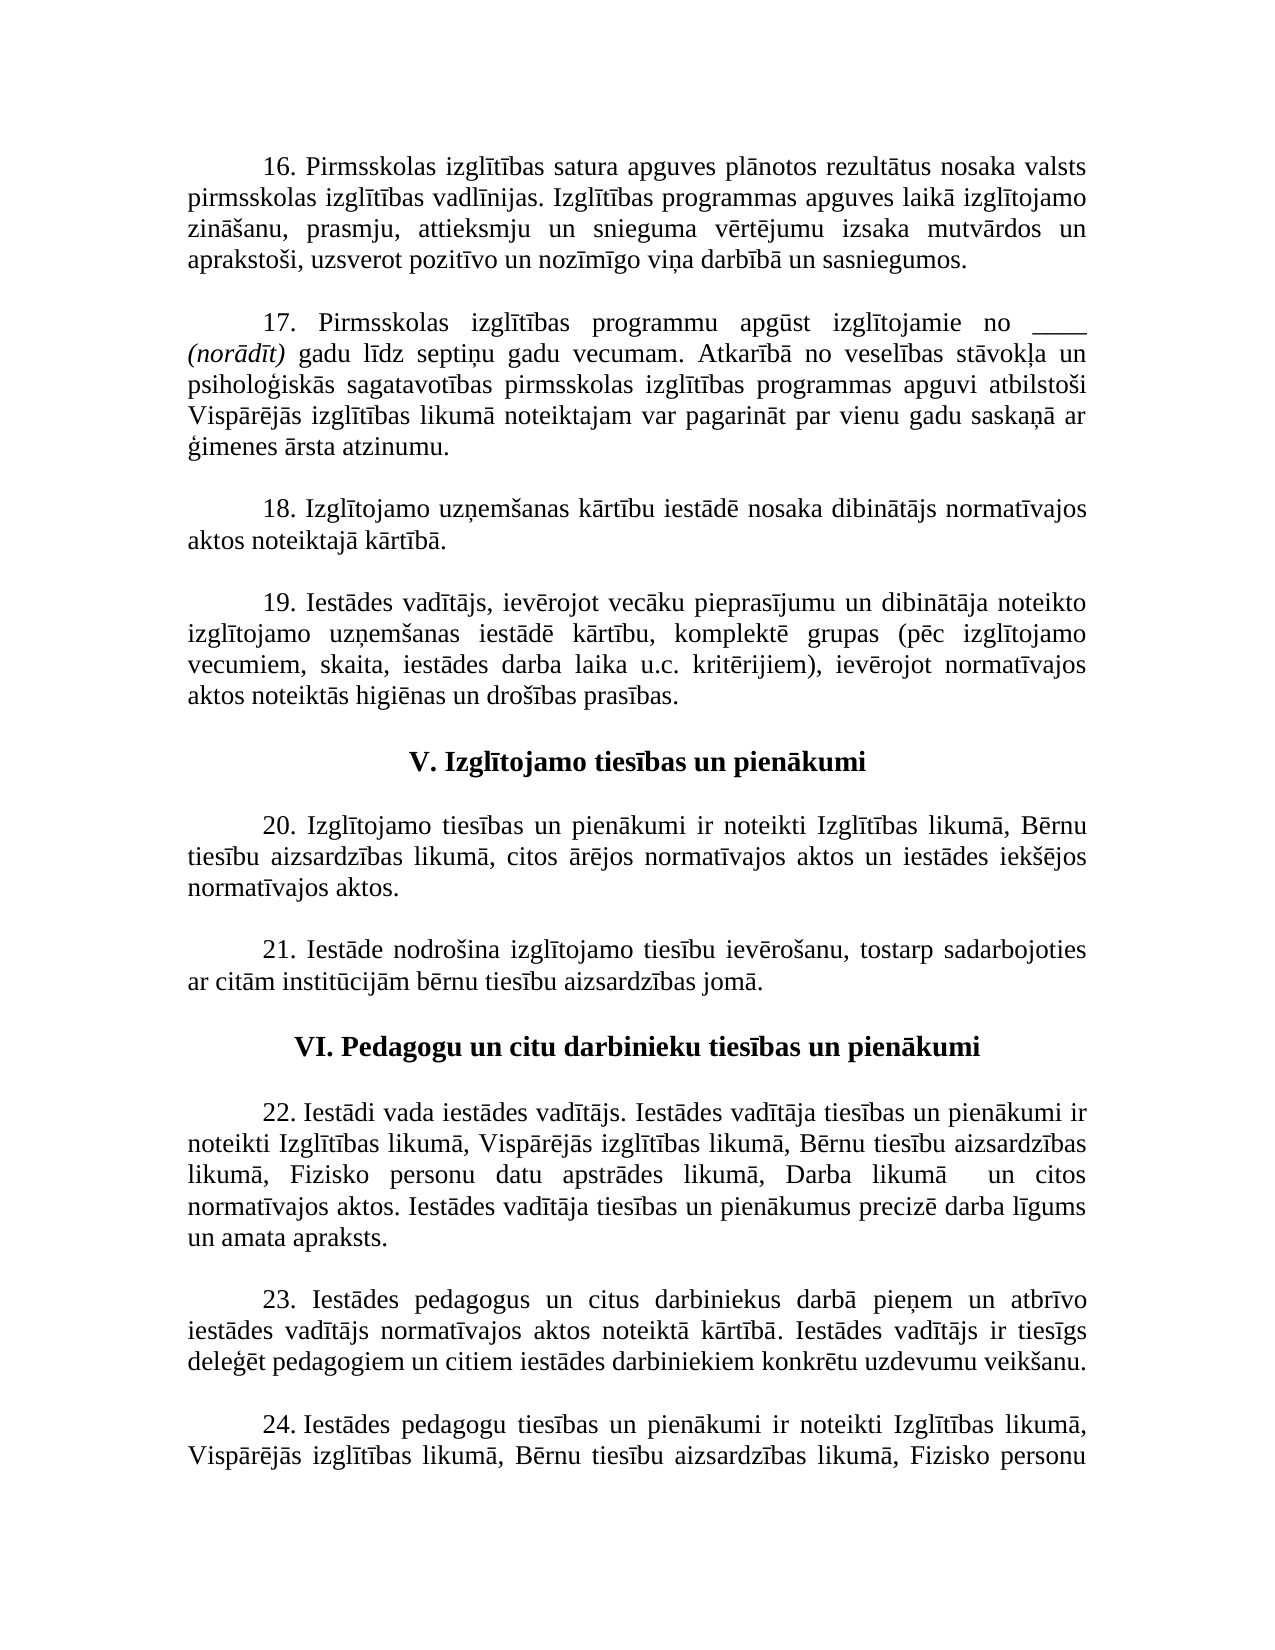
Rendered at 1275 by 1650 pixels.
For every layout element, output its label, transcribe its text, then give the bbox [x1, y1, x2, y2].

text 23. Iestādes pedagogus un citus darbiniekus darbā pieņem un atbrīvo iestādes vadītājs normatīvajos aktos noteiktā kārtībā. Iestādes vadītājs ir tiesīgs deleģēt pedagogiem un citiem iestādes darbiniekiem konkrētu uzdevumu veikšanu. [187, 1283, 1087, 1377]
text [187, 1408, 1087, 1470]
text V. Izglītojamo tiesības un pienākumi [187, 744, 1087, 778]
text 16. Pirmsskolas izglītības satura apguves plānotos rezultātus nosaka valsts pirmsskolas izglītības vadlīnijas. Izglītības programmas apguves laikā izglītojamo zināšanu, prasmju, attieksmju un snieguma vērtējumu izsaka mutvārdos un aprakstoši, uzsverot pozitīvo un nozīmīgo viņa darbībā un sasniegumos. [187, 150, 1087, 274]
text 18. Izglītojamo uzņemšanas kārtību iestādē nosaka dibinātājs normatīvajos aktos noteiktajā kārtībā. [187, 493, 1087, 555]
text 21. Iestāde nodrošina izglītojamo tiesību ievērošanu, tostarp sadarbojoties ar citām institūcijām bērnu tiesību aizsardzības jomā. [187, 933, 1087, 996]
text 22. Iestādi vada iestādes vadītājs. Iestādes vadītāja tiesības un pienākumi ir noteikti Izglītības likumā, Vispārējās izglītības likumā, Bērnu tiesību aizsardzības likumā, Fizisko personu datu apstrādes likumā, Darba likumā un citos normatīvajos aktos. Iestādes vadītāja tiesības un pienākumus precizē darba līgums un amata apraksts. [187, 1096, 1087, 1252]
text 19. Iestādes vadītājs, ievērojot vecāku pieprasījumu un dibinātāja noteikto izglītojamo uzņemšanas iestādē kārtību, komplektē grupas (pēc izglītojamo vecumiem, skaita, iestādes darba laika u.c. kritērijiem), ievērojot normatīvajos aktos noteiktās higiēnas un drošības prasības. [187, 586, 1087, 711]
text 20. Izglītojamo tiesības un pienākumi ir noteikti Izglītības likumā, Bērnu tiesību aizsardzības likumā, citos ārējos normatīvajos aktos un iestādes iekšējos normatīvajos aktos. [187, 809, 1087, 902]
text VI. Pedagogu un citu darbinieku tiesības un pienākumi [187, 1029, 1087, 1063]
text 17. Pirmsskolas izglītības programmu apgūst izglītojamie no ____ (norādīt) gadu līdz septiņu gadu vecumam. Atkarībā no veselības stāvokļa un psiholoģiskās sagatavotības pirmsskolas izglītības programmas apguvi atbilstoši Vispārējās izglītības likumā noteiktajam var pagarināt par vienu gadu saskaņā ar ģimenes ārsta atzinumu. [187, 306, 1087, 461]
